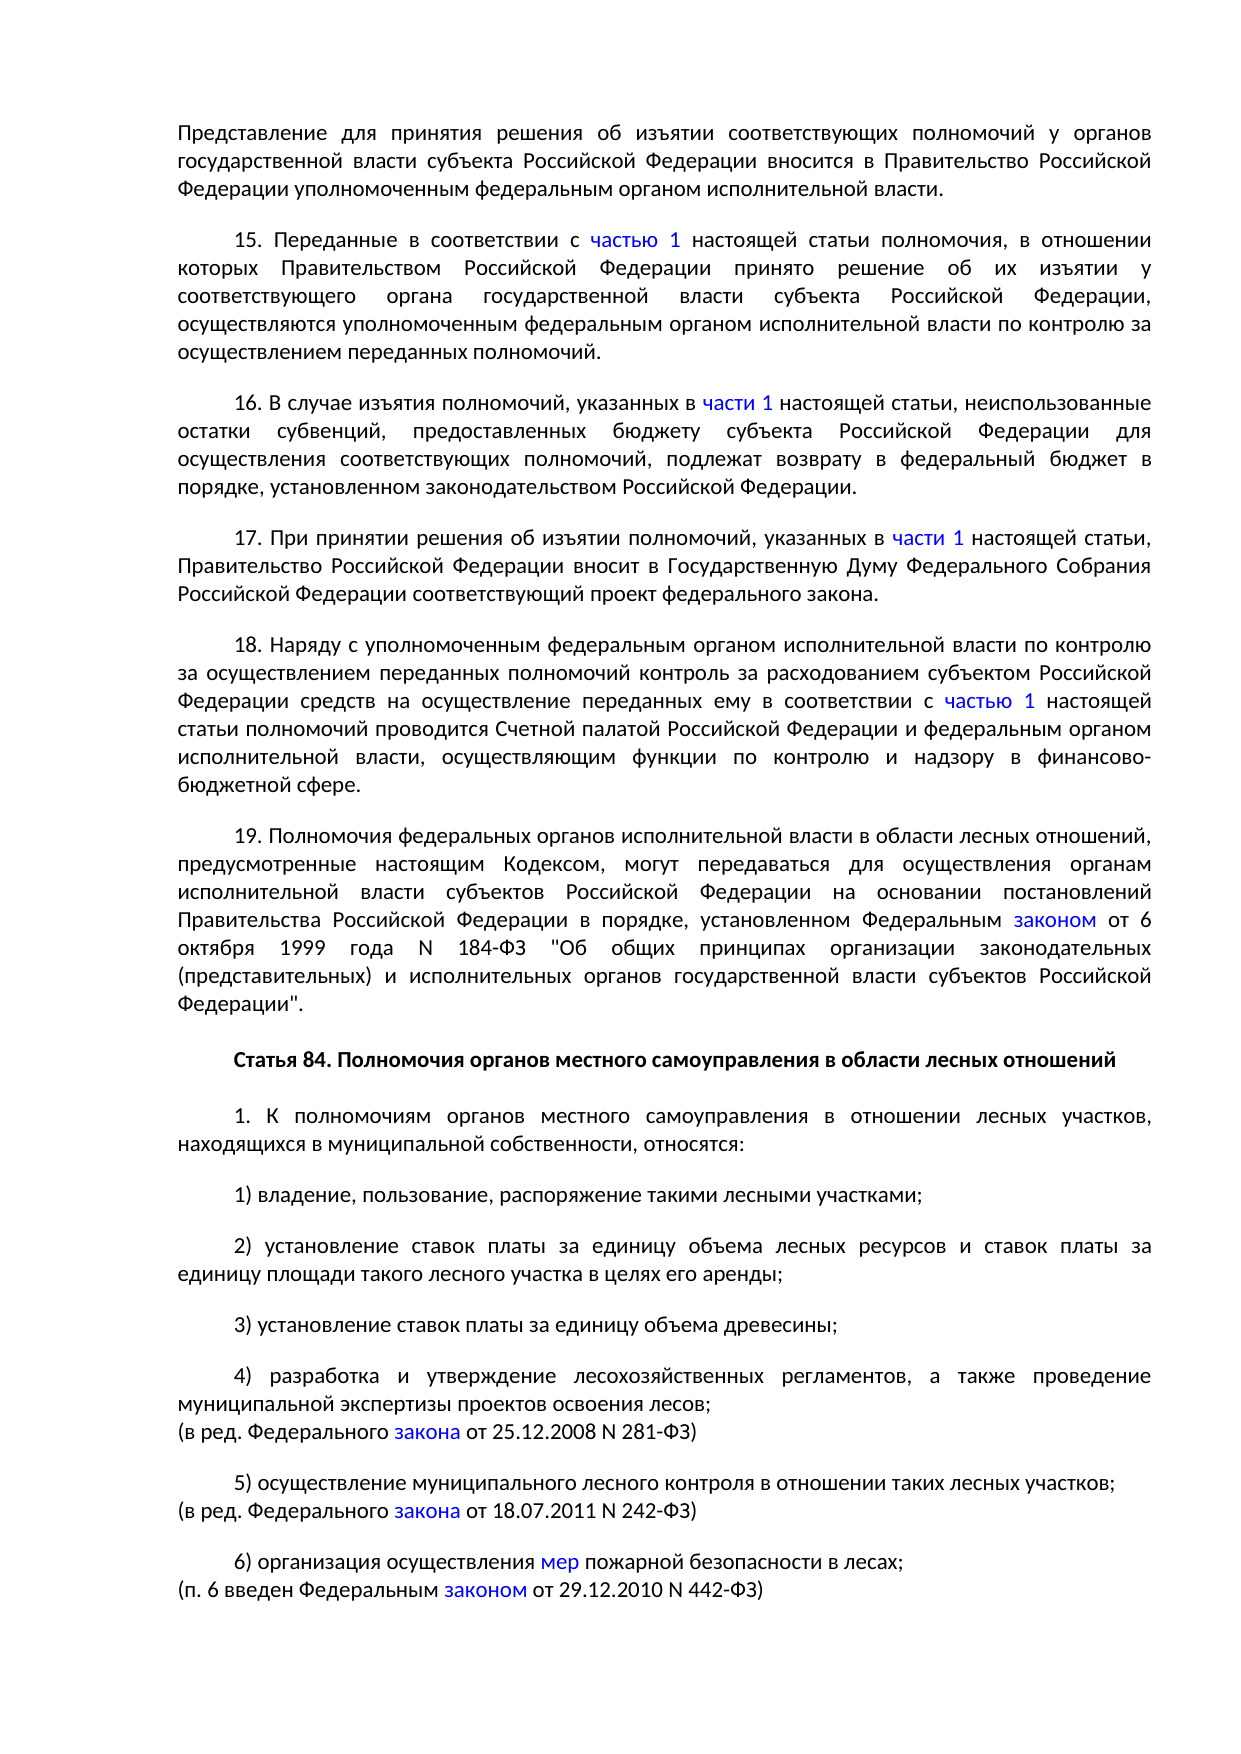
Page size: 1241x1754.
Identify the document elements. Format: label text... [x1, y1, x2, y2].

text 1) владение, пользование, распоряжение такими лесными участками; [177, 1180, 1152, 1208]
text (в ред. Федерального закона от 25.12.2008 N 281-ФЗ) [177, 1417, 1152, 1445]
text 6) организация осуществления мер пожарной безопасности в лесах; [177, 1547, 1152, 1575]
text 18. Наряду с уполномоченным федеральным органом исполнительной власти по контролю за осуществлением переданных полномочий контроль за расходованием субъектом Российской Федерации средств на осуществление переданных ему в соответствии с частью 1 настоящей статьи полномочий проводится Счетной палатой Российской Федерации и федеральным органом исполнительной власти, осуществляющим функции по контролю и надзору в финансово-бюджетной сфере. [177, 630, 1152, 798]
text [177, 118, 1152, 202]
text 4) разработка и утверждение лесохозяйственных регламентов, а также проведение муниципальной экспертизы проектов освоения лесов; [177, 1361, 1152, 1417]
text (в ред. Федерального закона от 18.07.2011 N 242-ФЗ) [177, 1496, 1152, 1524]
text 3) установление ставок платы за единицу объема древесины; [177, 1310, 1152, 1338]
text 5) осуществление муниципального лесного контроля в отношении таких лесных участков; [177, 1468, 1152, 1496]
text 2) установление ставок платы за единицу объема лесных ресурсов и ставок платы за единицу площади такого лесного участка в целях его аренды; [177, 1231, 1152, 1287]
text 17. При принятии решения об изъятии полномочий, указанных в части 1 настоящей статьи, Правительство Российской Федерации вносит в Государственную Думу Федерального Собрания Российской Федерации соответствующий проект федерального закона. [177, 523, 1152, 607]
text 1. К полномочиям органов местного самоуправления в отношении лесных участков, находящихся в муниципальной собственности, относятся: [177, 1101, 1152, 1157]
text (п. 6 введен Федеральным законом от 29.12.2010 N 442-ФЗ) [177, 1575, 1152, 1603]
text 16. В случае изъятия полномочий, указанных в части 1 настоящей статьи, неиспользованные остатки субвенций, предоставленных бюджету субъекта Российской Федерации для осуществления соответствующих полномочий, подлежат возврату в федеральный бюджет в порядке, установленном законодательством Российской Федерации. [177, 388, 1152, 500]
text 19. Полномочия федеральных органов исполнительной власти в области лесных отношений, предусмотренные настоящим Кодексом, могут передаваться для осуществления органам исполнительной власти субъектов Российской Федерации на основании постановлений Правительства Российской Федерации в порядке, установленном Федеральным законом от 6 октября 1999 года N 184-ФЗ "Об общих принципах организации законодательных (представительных) и исполнительных органов государственной власти субъектов Российской Федерации". [177, 821, 1152, 1017]
title Статья 84. Полномочия органов местного самоуправления в области лесных отношений [177, 1045, 1152, 1073]
text 15. Переданные в соответствии с частью 1 настоящей статьи полномочия, в отношении которых Правительством Российской Федерации принято решение об их изъятии у соответствующего органа государственной власти субъекта Российской Федерации, осуществляются уполномоченным федеральным органом исполнительной власти по контролю за осуществлением переданных полномочий. [177, 225, 1152, 365]
